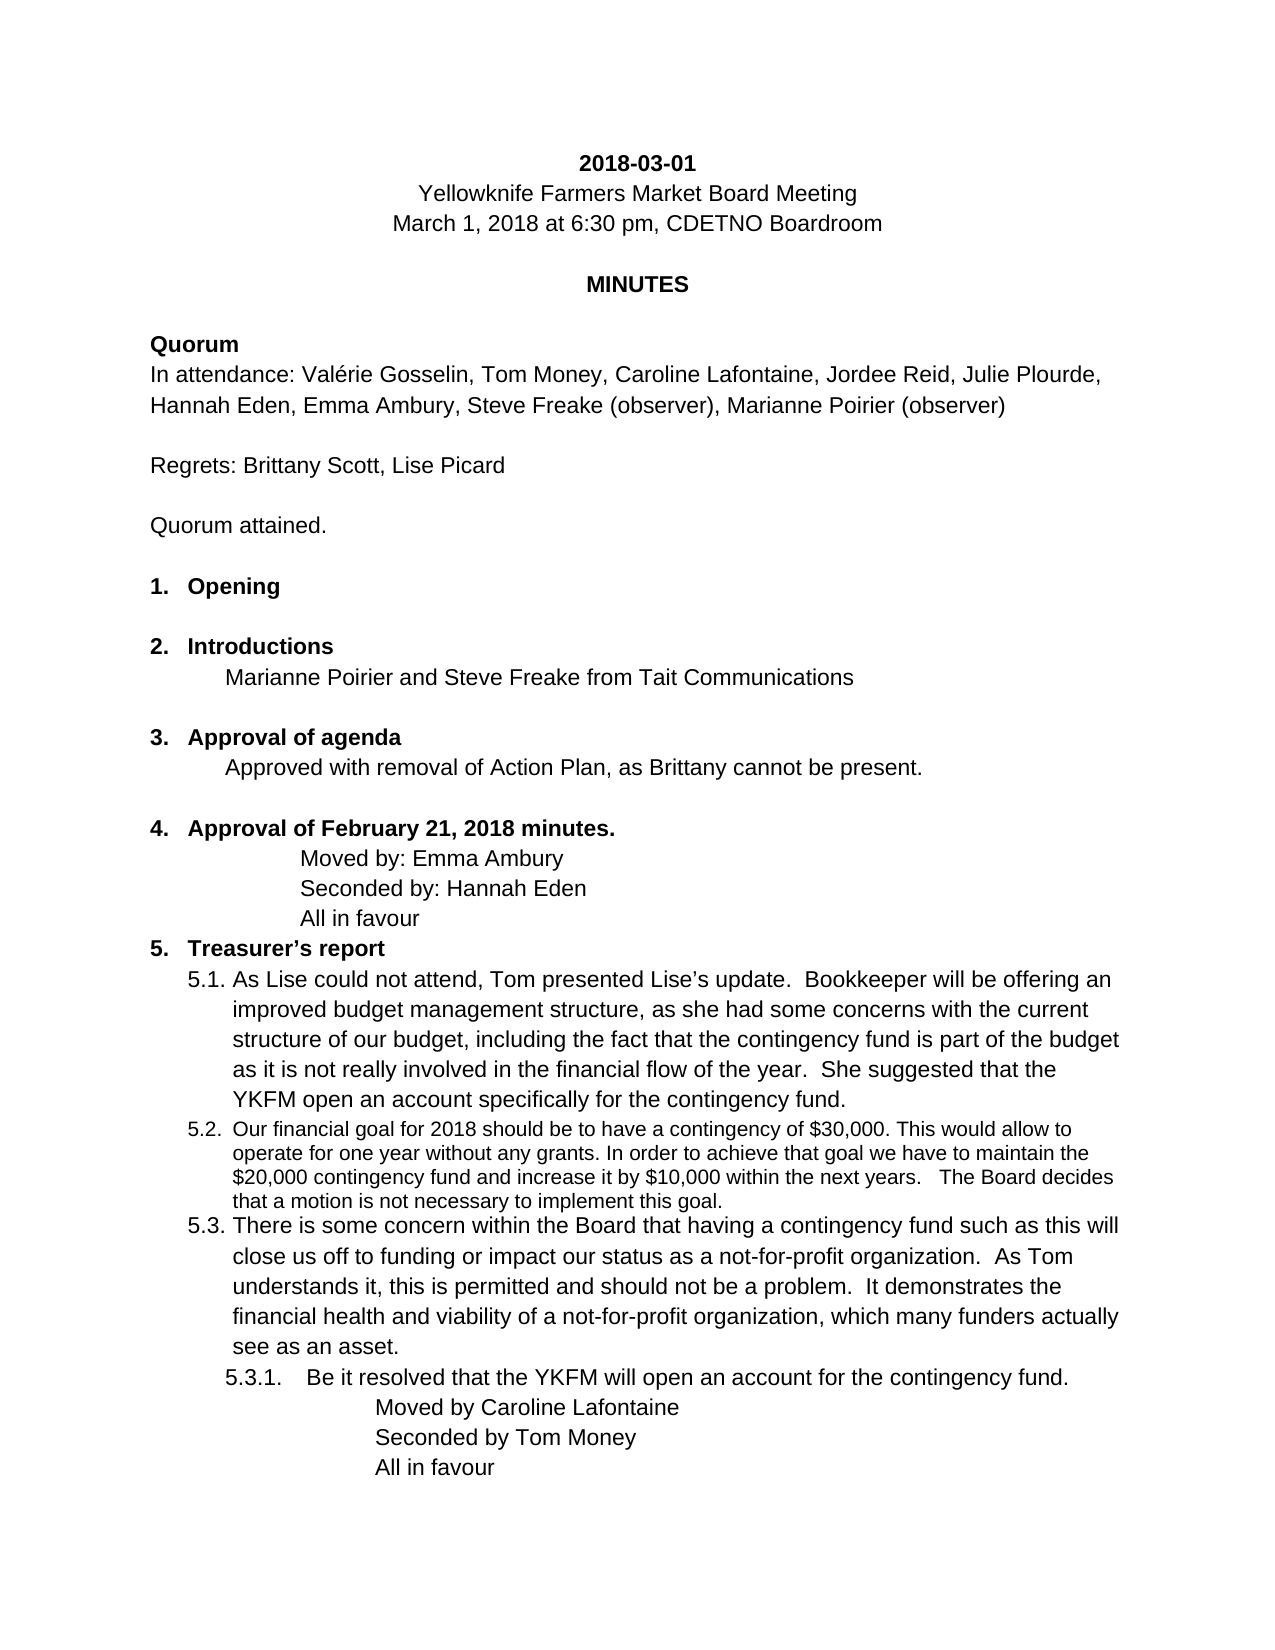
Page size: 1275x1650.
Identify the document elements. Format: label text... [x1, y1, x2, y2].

list Opening [150, 573, 1125, 599]
text 2018-03-01 [150, 150, 1125, 176]
list Approval of February 21, 2018 minutes. [150, 814, 1125, 841]
list Approval of agenda [150, 724, 1125, 750]
text Seconded by: Hannah Eden [150, 875, 1125, 901]
text March 1, 2018 at 6:30 pm, CDETNO Boardroom [150, 210, 1125, 237]
text Yellowknife Farmers Market Board Meeting [150, 180, 1125, 207]
text Regrets: Brittany Scott, Lise Picard [150, 452, 1125, 478]
list Marianne Poirier and Steve Freake from Tait Communications [225, 663, 1125, 690]
list Introductions [150, 633, 1125, 660]
list Our financial goal for 2018 should be to have a contingency of $30,000. This would allow to operate for one year without any grants. In order to achieve that goal we have to maintain the $20,000 contingency fund and increase it by $10,000 within the next years. The Board decides that a motion is not necessary to implement this goal. [187, 1117, 1125, 1212]
text In attendance: Valérie Gosselin, Tom Money, Caroline Lafontaine, Jordee Reid, Julie Plourde, Hannah Eden, Emma Ambury, Steve Freake (observer), Marianne Poirier (observer) [150, 361, 1125, 418]
text MINUTES [150, 271, 1125, 297]
list Approved with removal of Action Plan, as Brittany cannot be present. [225, 754, 1125, 781]
list As Lise could not attend, Tom presented Lise’s update. Bookkeeper will be offering an improved budget management structure, as she had some concerns with the current structure of our budget, including the fact that the contingency fund is part of the budget as it is not really involved in the financial flow of the year. She suggested that the YKFM open an account specifically for the contingency fund. [187, 966, 1125, 1113]
text All in favour [300, 1454, 1125, 1481]
list Treasurer’s report [150, 935, 1125, 962]
text Quorum [150, 331, 1125, 358]
text Seconded by Tom Money [300, 1424, 1125, 1450]
list There is some concern within the Board that having a contingency fund such as this will close us off to funding or impact our status as a not-for-profit organization. As Tom understands it, this is permitted and should not be a problem. It demonstrates the financial health and viability of a not-for-profit organization, which many funders actually see as an asset. [187, 1212, 1125, 1360]
text Moved by: Emma Ambury [150, 845, 1125, 871]
text Quorum attained. [150, 512, 1125, 539]
text All in favour [150, 905, 1125, 932]
list Be it resolved that the YKFM will open an account for the contingency fund. [225, 1363, 1125, 1390]
text Moved by Caroline Lafontaine [300, 1394, 1125, 1420]
